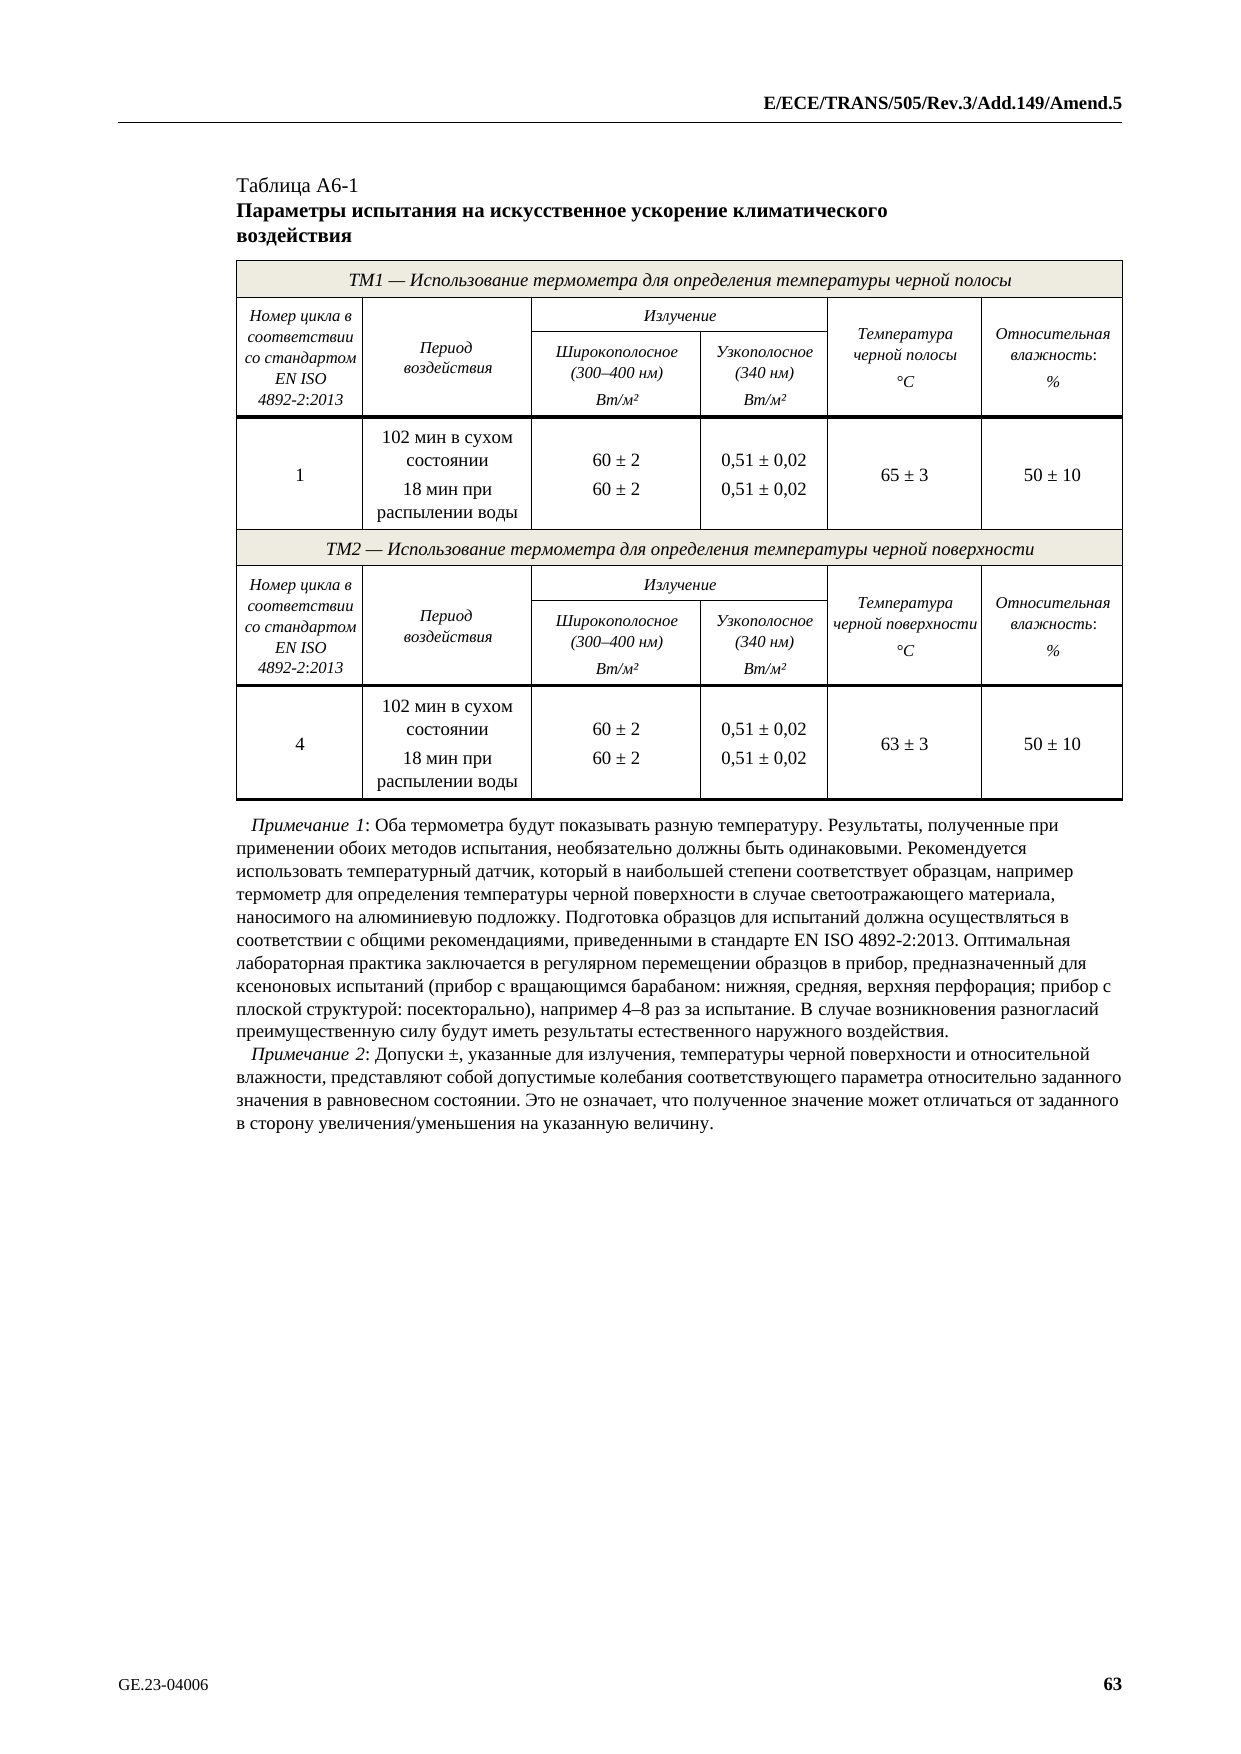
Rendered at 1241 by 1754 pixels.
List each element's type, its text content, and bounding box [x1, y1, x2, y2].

table_cell 0,51 ± 0,02 0,51 ± 0,02 [701, 419, 827, 529]
table_cell Широкополосное (300–400 нм) Вт/м² [532, 601, 700, 684]
table_cell 102 мин в сухом состоянии 18 мин при распылении воды [363, 419, 531, 529]
table_cell 60 ± 2 60 ± 2 [532, 687, 700, 798]
table_header TM1 — Использование термометра для определения температуры черной полосы [237, 261, 1122, 297]
text Примечание 1: Оба термометра будут показывать разную температуру. Результаты, полученные при применении обоих методов испытания, необязательно должны быть одинаковыми. Рекомендуется использовать температурный датчик, который в наибольшей степени соответствует образцам, например термометр для определения температуры черной поверхности в случае светоотражающего материала, наносимого на алюминиевую подложку. Подготовка образцов для испытаний должна осуществляться в соответствии с общими рекомендациями, приведенными в стандарте EN ISO 4892-2:2013. Оптимальная лабораторная практика заключается в регулярном перемещении образцов в прибор, предназначенный для ксеноновых испытаний (прибор с вращающимся барабаном: нижняя, средняя, верхняя перфорация; прибор с плоской структурой: посекторально), например 4–8 раз за испытание. В случае возникновения разногласий преимущественную силу будут иметь результаты естественного наружного воздействия. [236, 813, 1123, 1042]
table_cell Температура черной поверхности °С [828, 566, 981, 684]
table_cell 60 ± 2 60 ± 2 [532, 419, 700, 529]
table_cell 1 [237, 419, 362, 529]
table_cell 102 мин в сухом состоянии 18 мин при распылении воды [363, 687, 531, 798]
table_cell 63 ± 3 [828, 687, 981, 798]
table_cell Относительная влажность: % [982, 298, 1122, 415]
table_cell Температура черной полосы °С [828, 298, 981, 415]
table_cell 50 ± 10 [982, 687, 1122, 798]
text Таблица А6-1 Параметры испытания на искусственное ускорение климатического воздействия [118, 173, 1004, 248]
table_cell Номер цикла в соответствии со стандартом EN ISO 4892-2:2013 [237, 566, 362, 684]
table_cell Узкополосное (340 нм) Вт/м² [701, 332, 827, 415]
table_cell TM2 — Использование термометра для определения температуры черной поверхности [237, 530, 1122, 565]
table_cell Период воздействия [363, 566, 531, 684]
table_cell Узкополосное (340 нм) Вт/м² [701, 601, 827, 684]
text Примечание 2: Допуски ±, указанные для излучения, температуры черной поверхности и относительной влажности, представляют собой допустимые колебания соответствующего параметра относительно заданного значения в равновесном состоянии. Это не означает, что полученное значение может отличаться от заданного в сторону увеличения/уменьшения на указанную величину. [236, 1042, 1123, 1134]
table_cell Номер цикла в соответствии со стандартом EN ISO 4892-2:2013 [237, 298, 362, 415]
table_cell Относительная влажность: % [982, 566, 1122, 684]
table_cell Излучение [532, 566, 827, 600]
table_cell Период воздействия [363, 298, 531, 415]
table_cell Широкополосное (300–400 нм) Вт/м² [532, 332, 700, 415]
table_cell 4 [237, 687, 362, 798]
table_cell Излучение [532, 298, 827, 331]
table_cell 65 ± 3 [828, 419, 981, 529]
table_cell 0,51 ± 0,02 0,51 ± 0,02 [701, 687, 827, 798]
table_cell 50 ± 10 [982, 419, 1122, 529]
